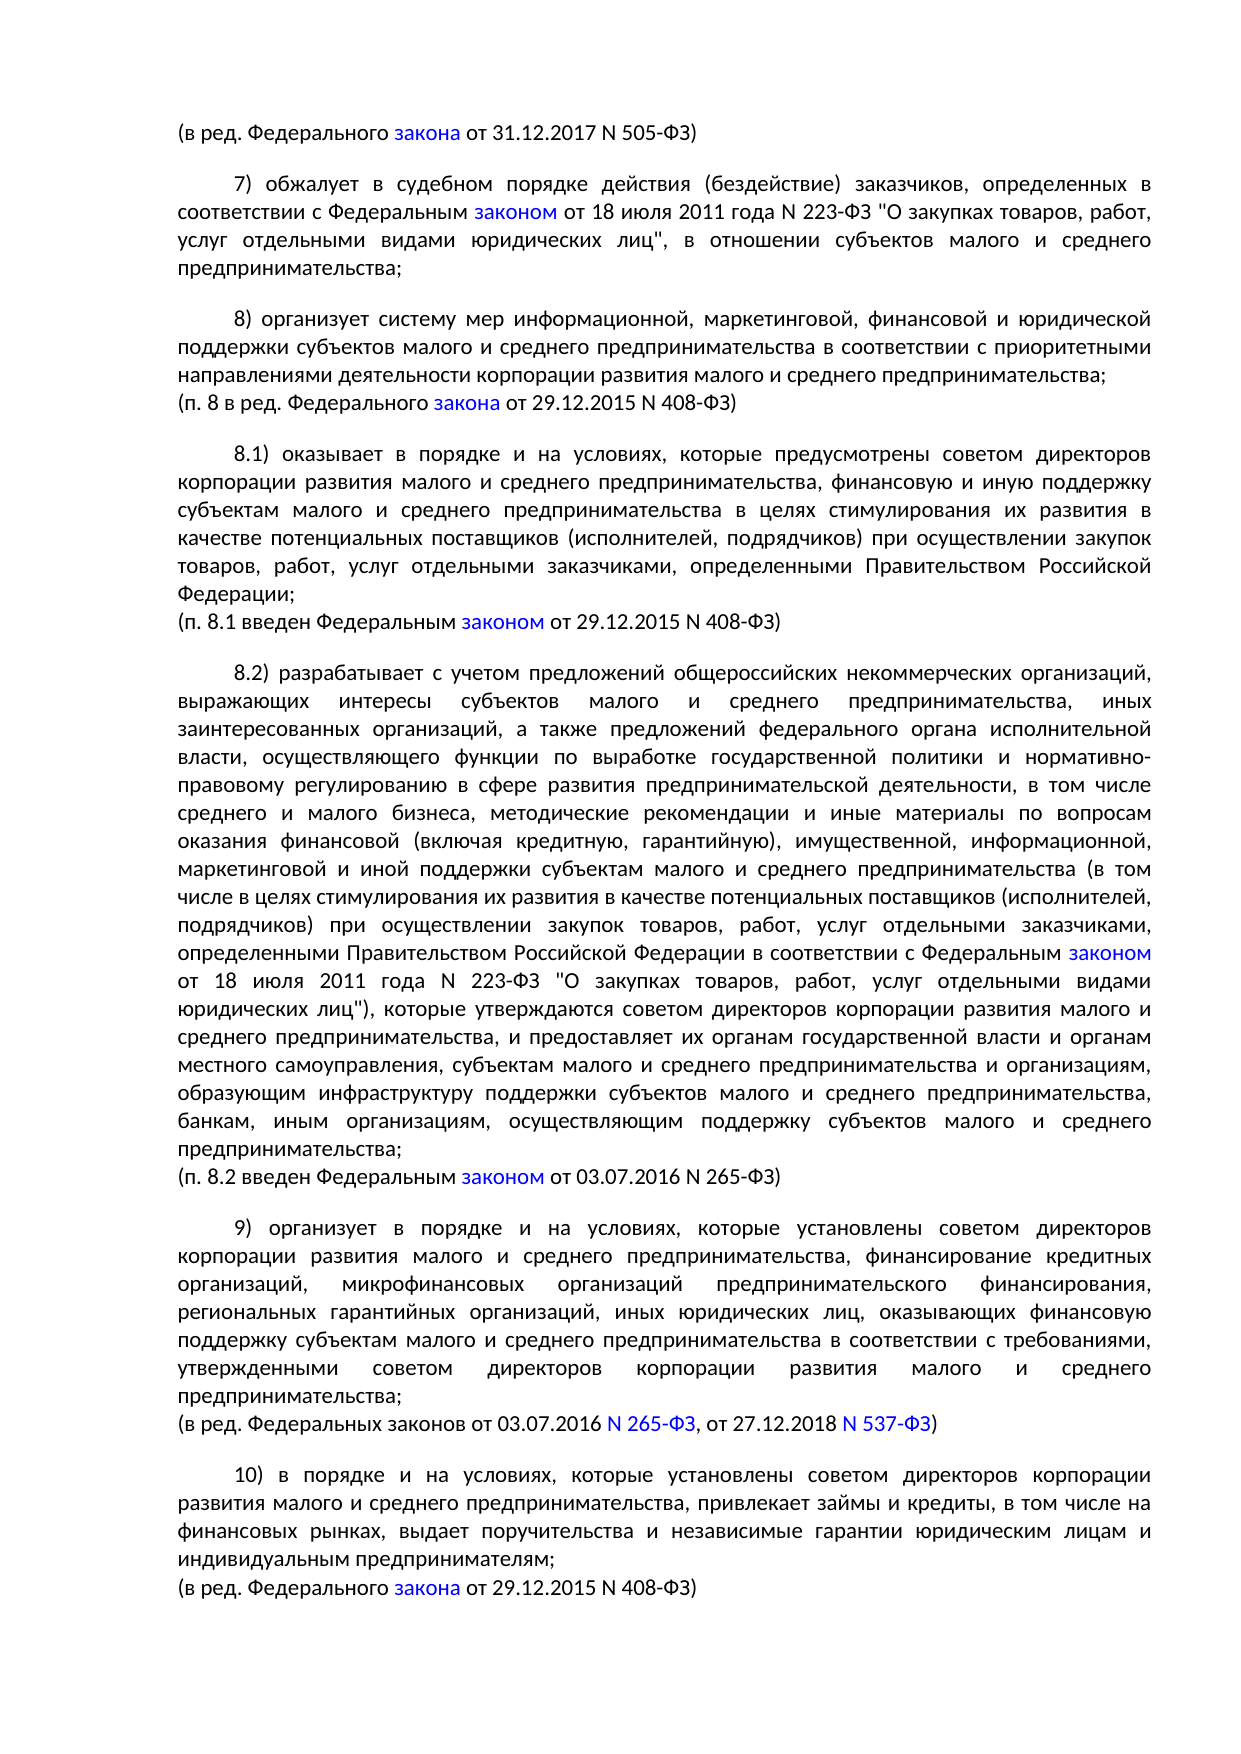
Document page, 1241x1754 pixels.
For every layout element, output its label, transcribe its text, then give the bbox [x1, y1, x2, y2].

text (в ред. Федерального закона от 31.12.2017 N 505-ФЗ) [177, 118, 1152, 146]
text 9) организует в порядке и на условиях, которые установлены советом директоров корпорации развития малого и среднего предпринимательства, финансирование кредитных организаций, микрофинансовых организаций предпринимательского финансирования, региональных гарантийных организаций, иных юридических лиц, оказывающих финансовую поддержку субъектам малого и среднего предпринимательства в соответствии с требованиями, утвержденными советом директоров корпорации развития малого и среднего предпринимательства; [177, 1213, 1152, 1409]
text (в ред. Федерального закона от 29.12.2015 N 408-ФЗ) [177, 1573, 1152, 1601]
text 10) в порядке и на условиях, которые установлены советом директоров корпорации развития малого и среднего предпринимательства, привлекает займы и кредиты, в том числе на финансовых рынках, выдает поручительства и независимые гарантии юридическим лицам и индивидуальным предпринимателям; [177, 1461, 1152, 1573]
text (в ред. Федеральных законов от 03.07.2016 N 265-ФЗ, от 27.12.2018 N 537-ФЗ) [177, 1409, 1152, 1438]
text (п. 8.2 введен Федеральным законом от 03.07.2016 N 265-ФЗ) [177, 1162, 1152, 1191]
text (п. 8 в ред. Федерального закона от 29.12.2015 N 408-ФЗ) [177, 388, 1152, 416]
text 8) организует систему мер информационной, маркетинговой, финансовой и юридической поддержки субъектов малого и среднего предпринимательства в соответствии с приоритетными направлениями деятельности корпорации развития малого и среднего предпринимательства; [177, 304, 1152, 388]
text (п. 8.1 введен Федеральным законом от 29.12.2015 N 408-ФЗ) [177, 607, 1152, 635]
text 8.1) оказывает в порядке и на условиях, которые предусмотрены советом директоров корпорации развития малого и среднего предпринимательства, финансовую и иную поддержку субъектам малого и среднего предпринимательства в целях стимулирования их развития в качестве потенциальных поставщиков (исполнителей, подрядчиков) при осуществлении закупок товаров, работ, услуг отдельными заказчиками, определенными Правительством Российской Федерации; [177, 439, 1152, 607]
text 8.2) разрабатывает с учетом предложений общероссийских некоммерческих организаций, выражающих интересы субъектов малого и среднего предпринимательства, иных заинтересованных организаций, а также предложений федерального органа исполнительной власти, осуществляющего функции по выработке государственной политики и нормативно-правовому регулированию в сфере развития предпринимательской деятельности, в том числе среднего и малого бизнеса, методические рекомендации и иные материалы по вопросам оказания финансовой (включая кредитную, гарантийную), имущественной, информационной, маркетинговой и иной поддержки субъектам малого и среднего предпринимательства (в том числе в целях стимулирования их развития в качестве потенциальных поставщиков (исполнителей, подрядчиков) при осуществлении закупок товаров, работ, услуг отдельными заказчиками, определенными Правительством Российской Федерации в соответствии с Федеральным законом от 18 июля 2011 года N 223-ФЗ "О закупках товаров, работ, услуг отдельными видами юридических лиц"), которые утверждаются советом директоров корпорации развития малого и среднего предпринимательства, и предоставляет их органам государственной власти и органам местного самоуправления, субъектам малого и среднего предпринимательства и организациям, образующим инфраструктуру поддержки субъектов малого и среднего предпринимательства, банкам, иным организациям, осуществляющим поддержку субъектов малого и среднего предпринимательства; [177, 658, 1152, 1162]
text 7) обжалует в судебном порядке действия (бездействие) заказчиков, определенных в соответствии с Федеральным законом от 18 июля 2011 года N 223-ФЗ "О закупках товаров, работ, услуг отдельными видами юридических лиц", в отношении субъектов малого и среднего предпринимательства; [177, 169, 1152, 281]
